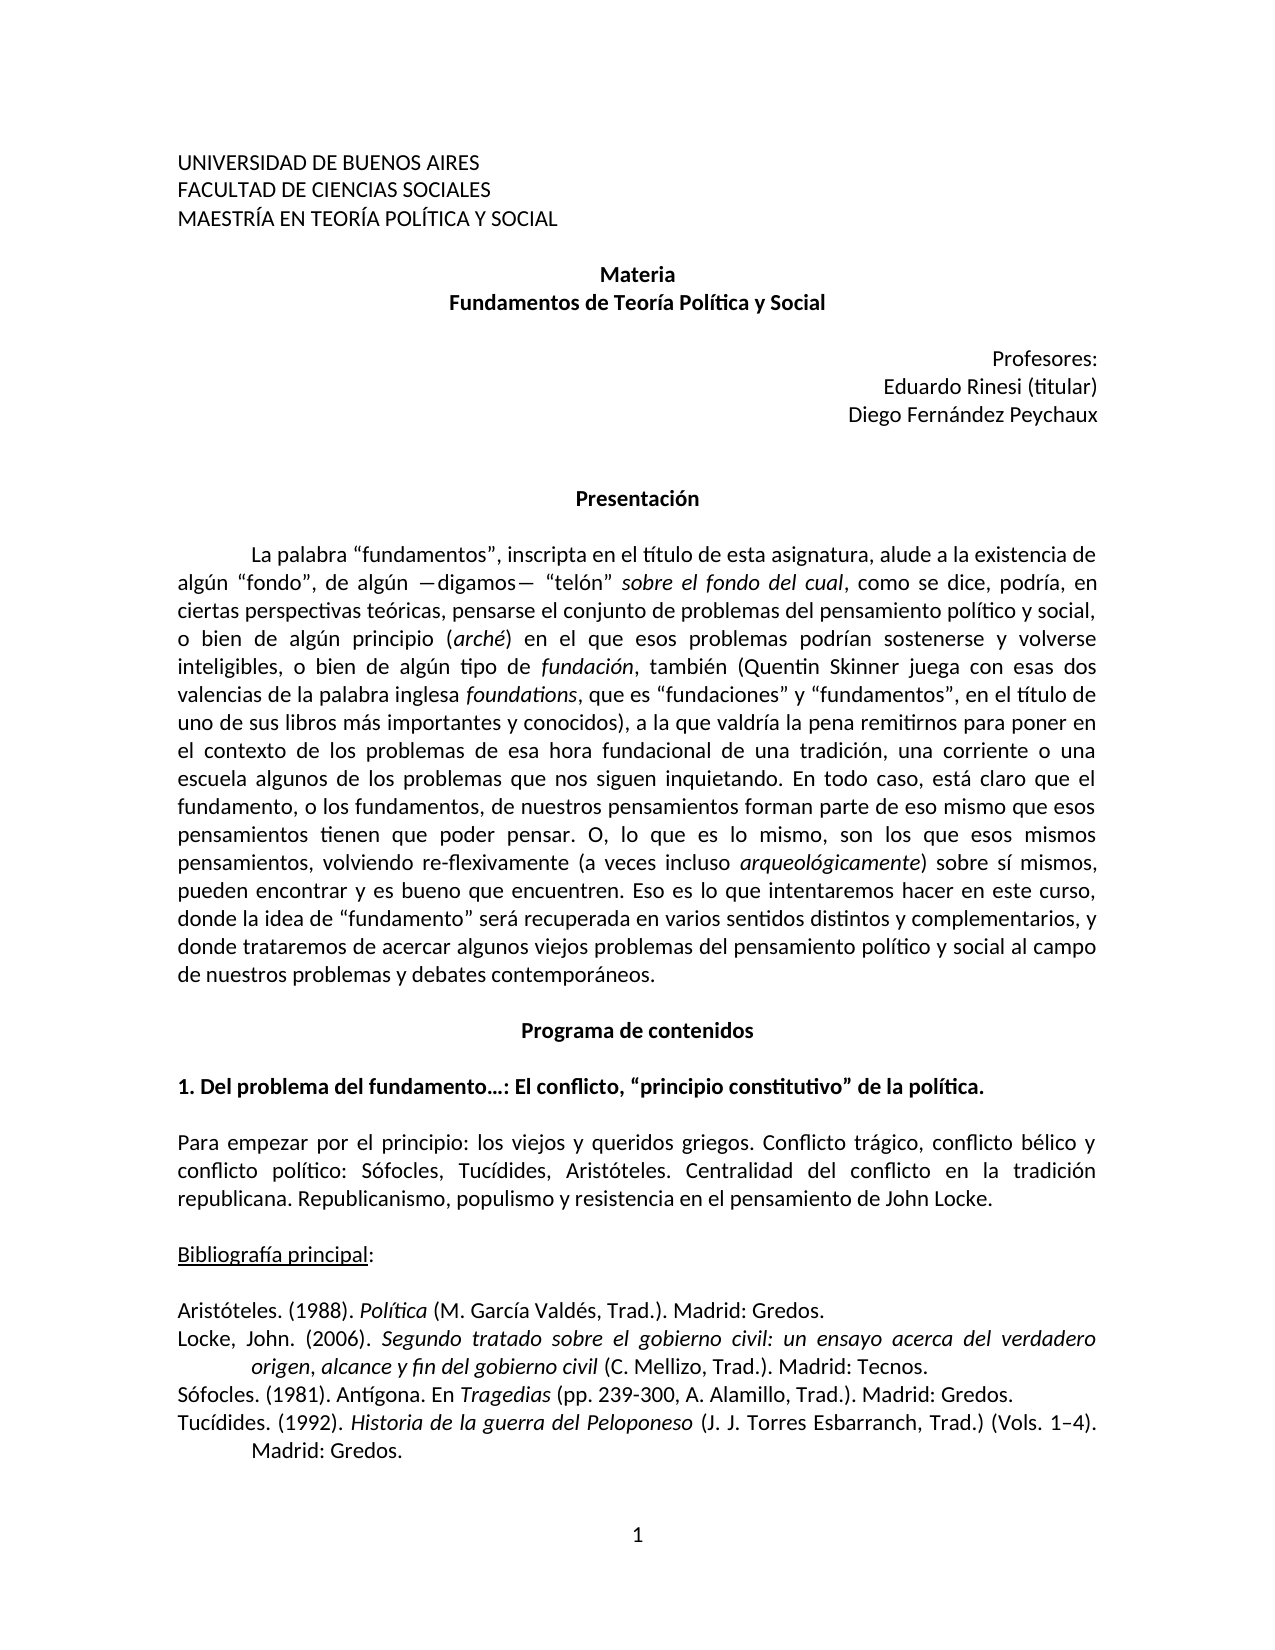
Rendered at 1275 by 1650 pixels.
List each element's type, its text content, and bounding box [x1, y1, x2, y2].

text Materia [177, 260, 1098, 288]
text Sófocles. (1981). Antígona. En Tragedias (pp. 239-300, A. Alamillo, Trad.). Madrid: Gredos. [177, 1381, 1098, 1408]
text Presentación [177, 484, 1098, 512]
text Bibliografía principal: [177, 1240, 1098, 1268]
text Programa de contenidos [177, 1016, 1098, 1044]
text MAESTRÍA EN TEORÍA POLÍTICA Y SOCIAL [177, 204, 1098, 232]
text FACULTAD DE CIENCIAS SOCIALES [177, 176, 1098, 204]
text Locke, John. (2006). Segundo tratado sobre el gobierno civil: un ensayo acerca del verdadero origen, alcance y fin del gobierno civil (C. Mellizo, Trad.). Madrid: Tecnos. [177, 1324, 1098, 1381]
text Eduardo Rinesi (titular) [177, 372, 1098, 400]
text Tucídides. (1992). Historia de la guerra del Peloponeso (J. J. Torres Esbarranch, Trad.) (Vols. 1–4). Madrid: Gredos. [177, 1408, 1098, 1464]
text UNIVERSIDAD DE BUENOS AIRES [177, 148, 1098, 176]
text La palabra “fundamentos”, inscripta en el título de esta asignatura, alude a la existencia de algún “fondo”, de algún ―digamos― “telón” sobre el fondo del cual, como se dice, podría, en ciertas perspectivas teóricas, pensarse el conjunto de problemas del pensamiento político y social, o bien de algún principio (arché) en el que esos problemas podrían sostenerse y volverse inteligibles, o bien de algún tipo de fundación, también (Quentin Skinner juega con esas dos valencias de la palabra inglesa foundations, que es “fundaciones” y “fundamentos”, en el título de uno de sus libros más importantes y conocidos), a la que valdría la pena remitirnos para poner en el contexto de los problemas de esa hora fundacional de una tradición, una corriente o una escuela algunos de los problemas que nos siguen inquietando. En todo caso, está claro que el fundamento, o los fundamentos, de nuestros pensamientos forman parte de eso mismo que esos pensamientos tienen que poder pensar. O, lo que es lo mismo, son los que esos mismos pensamientos, volviendo re-flexivamente (a veces incluso arqueológicamente) sobre sí mismos, pueden encontrar y es bueno que encuentren. Eso es lo que intentaremos hacer en este curso, donde la idea de “fundamento” será recuperada en varios sentidos distintos y complementarios, y donde trataremos de acercar algunos viejos problemas del pensamiento político y social al campo de nuestros problemas y debates contemporáneos. [177, 540, 1098, 988]
text Para empezar por el principio: los viejos y queridos griegos. Conflicto trágico, conflicto bélico y conflicto político: Sófocles, Tucídides, Aristóteles. Centralidad del conflicto en la tradición republicana. Republicanismo, populismo y resistencia en el pensamiento de John Locke. [177, 1128, 1098, 1212]
text 1. Del problema del fundamento…: El conflicto, “principio constitutivo” de la política. [177, 1072, 1098, 1100]
text Fundamentos de Teoría Política y Social [177, 288, 1098, 316]
text Profesores: [177, 344, 1098, 372]
text Diego Fernández Peychaux [177, 400, 1098, 428]
text Aristóteles. (1988). Política (M. García Valdés, Trad.). Madrid: Gredos. [177, 1296, 1098, 1324]
